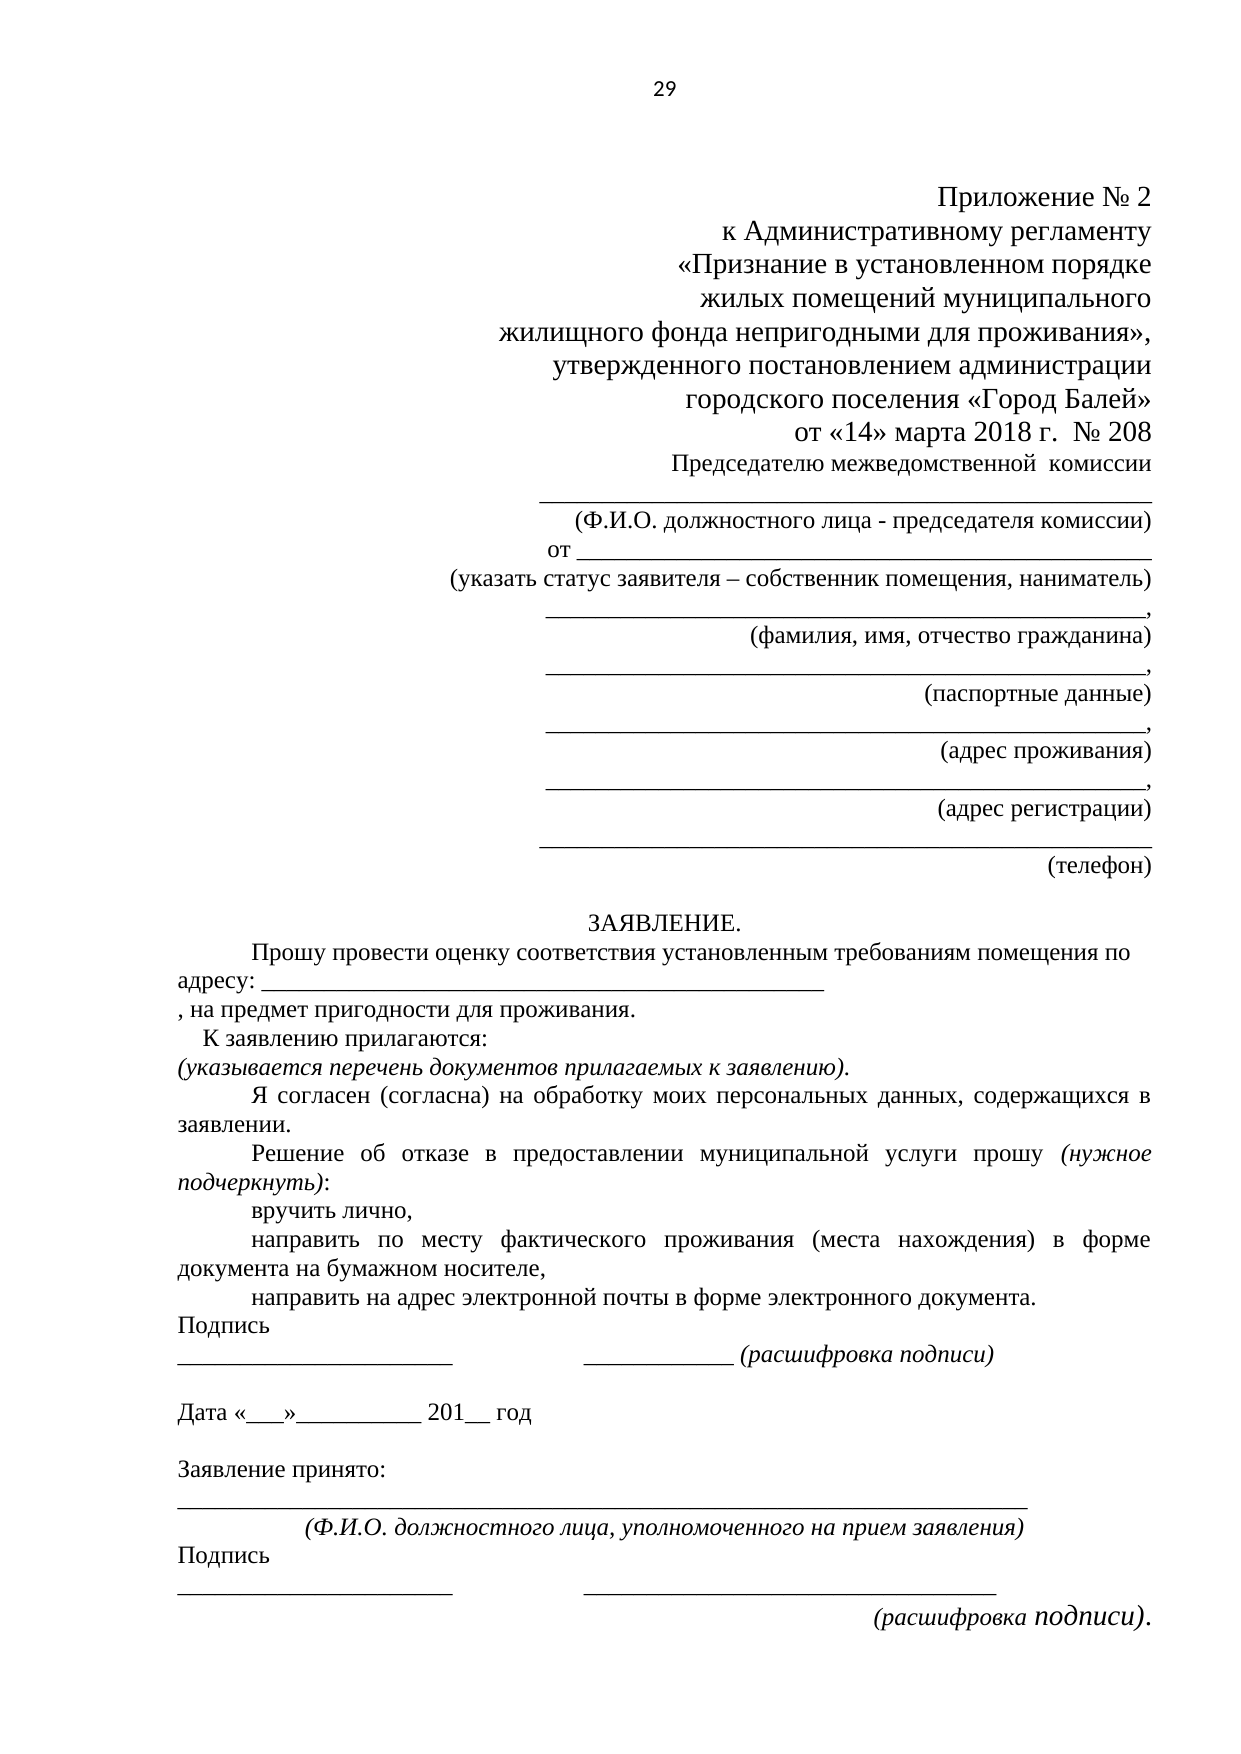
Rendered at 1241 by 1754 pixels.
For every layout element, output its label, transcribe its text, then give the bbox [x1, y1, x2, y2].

text (указывается перечень документов прилагаемых к заявлению). [177, 1052, 1152, 1080]
text Подпись [177, 1540, 1152, 1569]
text _________________________________________________ [177, 477, 1152, 505]
text К заявлению прилагаются: [177, 1023, 1152, 1052]
text жилых помещений муниципального [177, 280, 1152, 314]
text (указать статус заявителя – собственник помещения, наниматель) [177, 563, 1152, 592]
text Решение об отказе в предоставлении муниципальной услуги прошу (нужное подчеркнуть): [177, 1138, 1152, 1195]
text ______________________ _________________________________ [177, 1569, 1152, 1598]
text ______________________ ____________ (расшифровка подписи) [177, 1339, 1152, 1368]
text ________________________________________________, [177, 649, 1152, 678]
text городского поселения «Город Балей» [177, 381, 1152, 414]
text (фамилия, имя, отчество гражданина) [177, 620, 1152, 649]
text ЗАЯВЛЕНИЕ. [177, 908, 1152, 937]
text (паспортные данные) [177, 678, 1152, 707]
text ________________________________________________, [177, 592, 1152, 620]
text ____________________________________________________________________ [177, 1483, 1152, 1512]
text (адрес регистрации) [177, 793, 1152, 822]
text от ______________________________________________ [177, 534, 1152, 563]
text , на предмет пригодности для проживания. [177, 994, 1152, 1023]
text (адрес проживания) [177, 735, 1152, 764]
text направить на адрес электронной почты в форме электронного документа. [177, 1282, 1152, 1310]
text утвержденного постановлением администрации [177, 347, 1152, 381]
text от «14» марта 2018 г. № 208 [177, 414, 1152, 448]
text к Административному регламенту [177, 213, 1152, 247]
text Подпись [177, 1310, 1152, 1339]
text ________________________________________________, [177, 707, 1152, 735]
text _________________________________________________ [177, 822, 1152, 850]
text вручить лично, [177, 1195, 1152, 1224]
text Приложение № 2 [177, 179, 1152, 213]
text Прошу провести оценку соответствия установленным требованиям помещения по адресу: _____________________________________________ [177, 937, 1152, 994]
text направить по месту фактического проживания (места нахождения) в форме документа на бумажном носителе, [177, 1224, 1152, 1282]
text (расшифровка подписи). [177, 1598, 1152, 1631]
text жилищного фонда непригодными для проживания», [177, 314, 1152, 347]
text Заявление принято: [177, 1454, 1152, 1483]
text Председателю межведомственной комиссии [177, 448, 1152, 477]
text «Признание в установленном порядке [177, 247, 1152, 280]
text (телефон) [177, 850, 1152, 879]
text Дата «___»__________ 201__ год [177, 1397, 1152, 1425]
text Я согласен (согласна) на обработку моих персональных данных, содержащихся в заявлении. [177, 1080, 1152, 1138]
text ________________________________________________, [177, 764, 1152, 793]
text (Ф.И.О. должностного лица - председателя комиссии) [177, 505, 1152, 534]
text (Ф.И.О. должностного лица, уполномоченного на прием заявления) [177, 1512, 1152, 1540]
